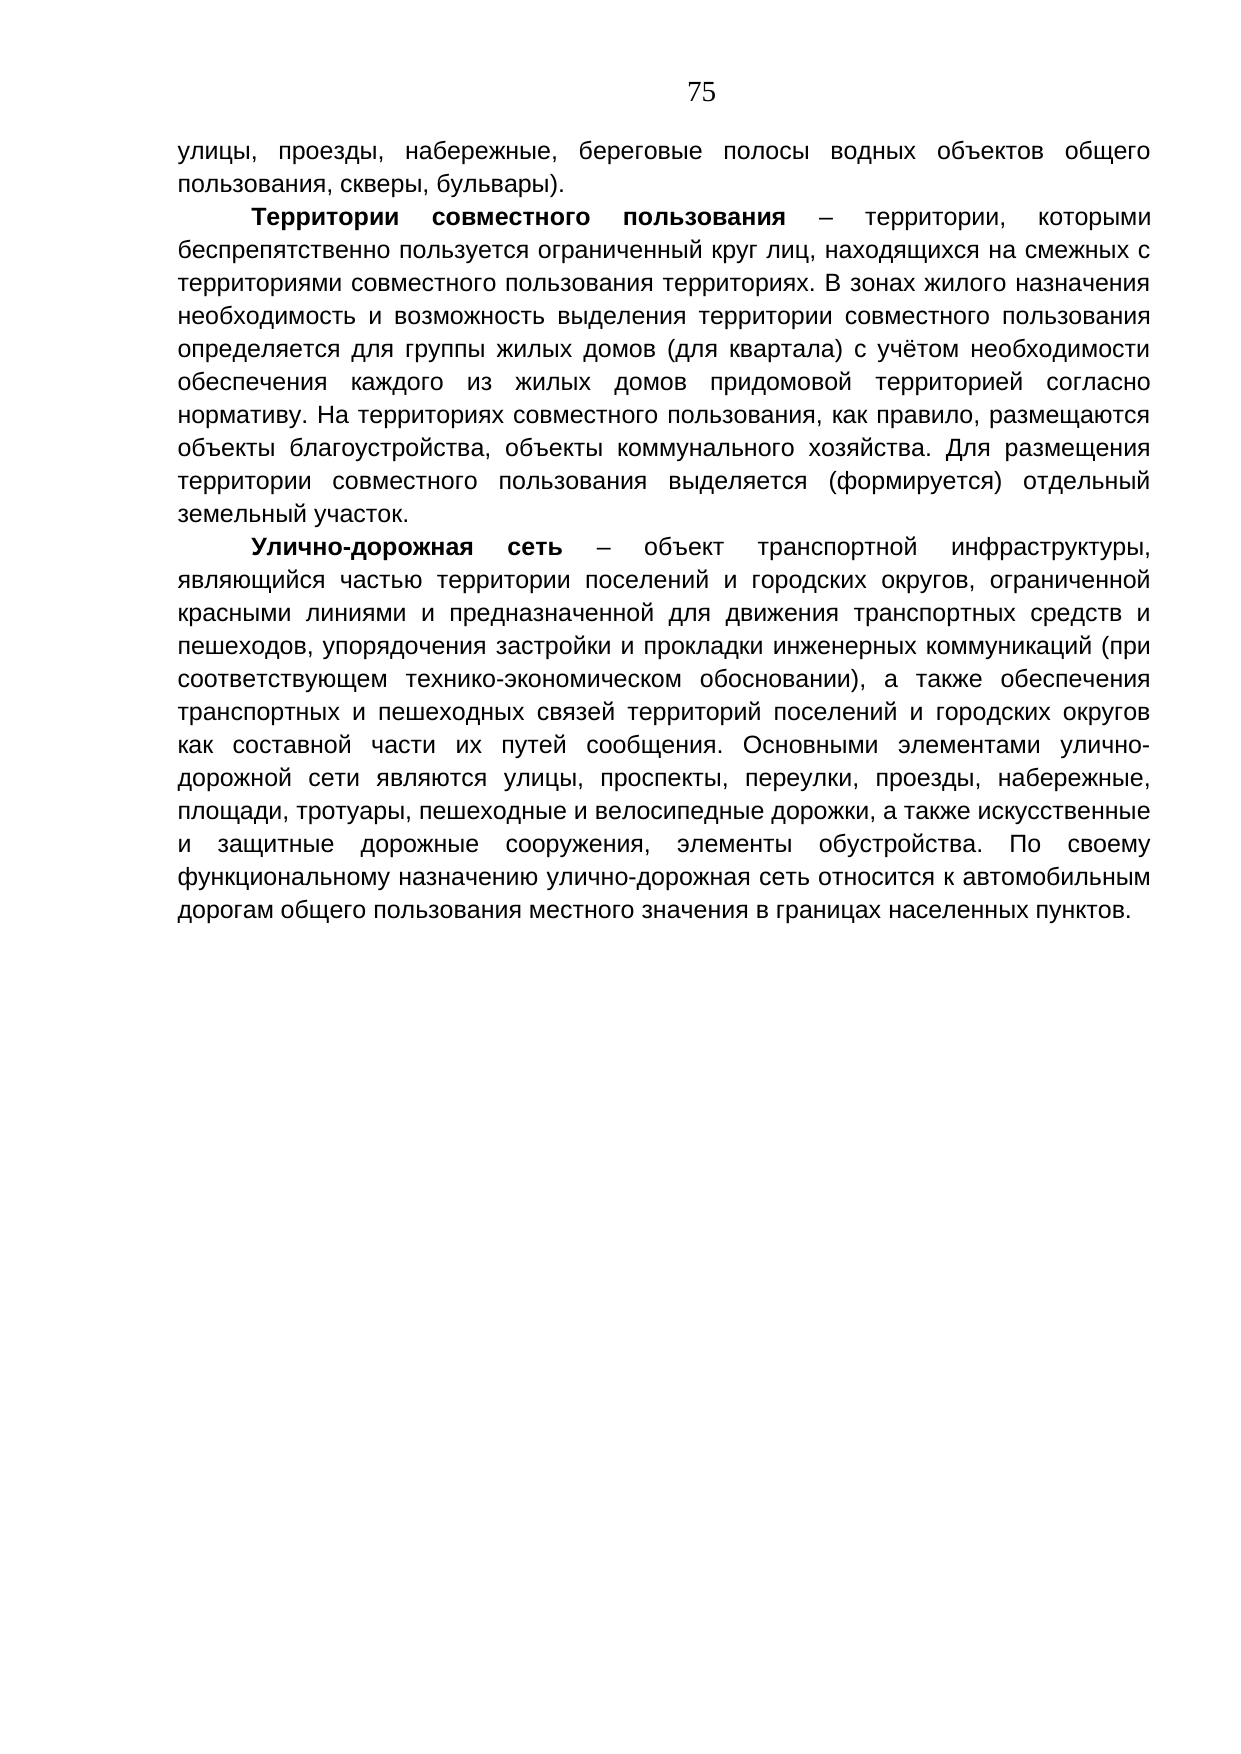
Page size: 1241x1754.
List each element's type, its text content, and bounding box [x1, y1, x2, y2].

text Улично-дорожная сеть – объект транспортной инфраструктуры, являющийся частью территории поселений и городских округов, ограниченной красными линиями и предназначенной для движения транспортных средств и пешеходов, упорядочения застройки и прокладки инженерных коммуникаций (при соответствующем технико-экономическом обосновании), а также обеспечения транспортных и пешеходных связей территорий поселений и городских округов как составной части их путей сообщения. Основными элементами улично-дорожной сети являются улицы, проспекты, переулки, проезды, набережные, площади, тротуары, пешеходные и велосипедные дорожки, а также искусственные и защитные дорожные сооружения, элементы обустройства. По своему функциональному назначению улично-дорожная сеть относится к автомобильным дорогам общего пользования местного значения в границах населенных пунктов. [177, 532, 1152, 924]
text Территории совместного пользования – территории, которыми беспрепятственно пользуется ограниченный круг лиц, находящихся на смежных с территориями совместного пользования территориях. В зонах жилого назначения необходимость и возможность выделения территории совместного пользования определяется для группы жилых домов (для квартала) с учётом необходимости обеспечения каждого из жилых домов придомовой территорией согласно нормативу. На территориях совместного пользования, как правило, размещаются объекты благоустройства, объекты коммунального хозяйства. Для размещения территории совместного пользования выделяется (формируется) отдельный земельный участок. [177, 202, 1152, 528]
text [177, 136, 1152, 197]
